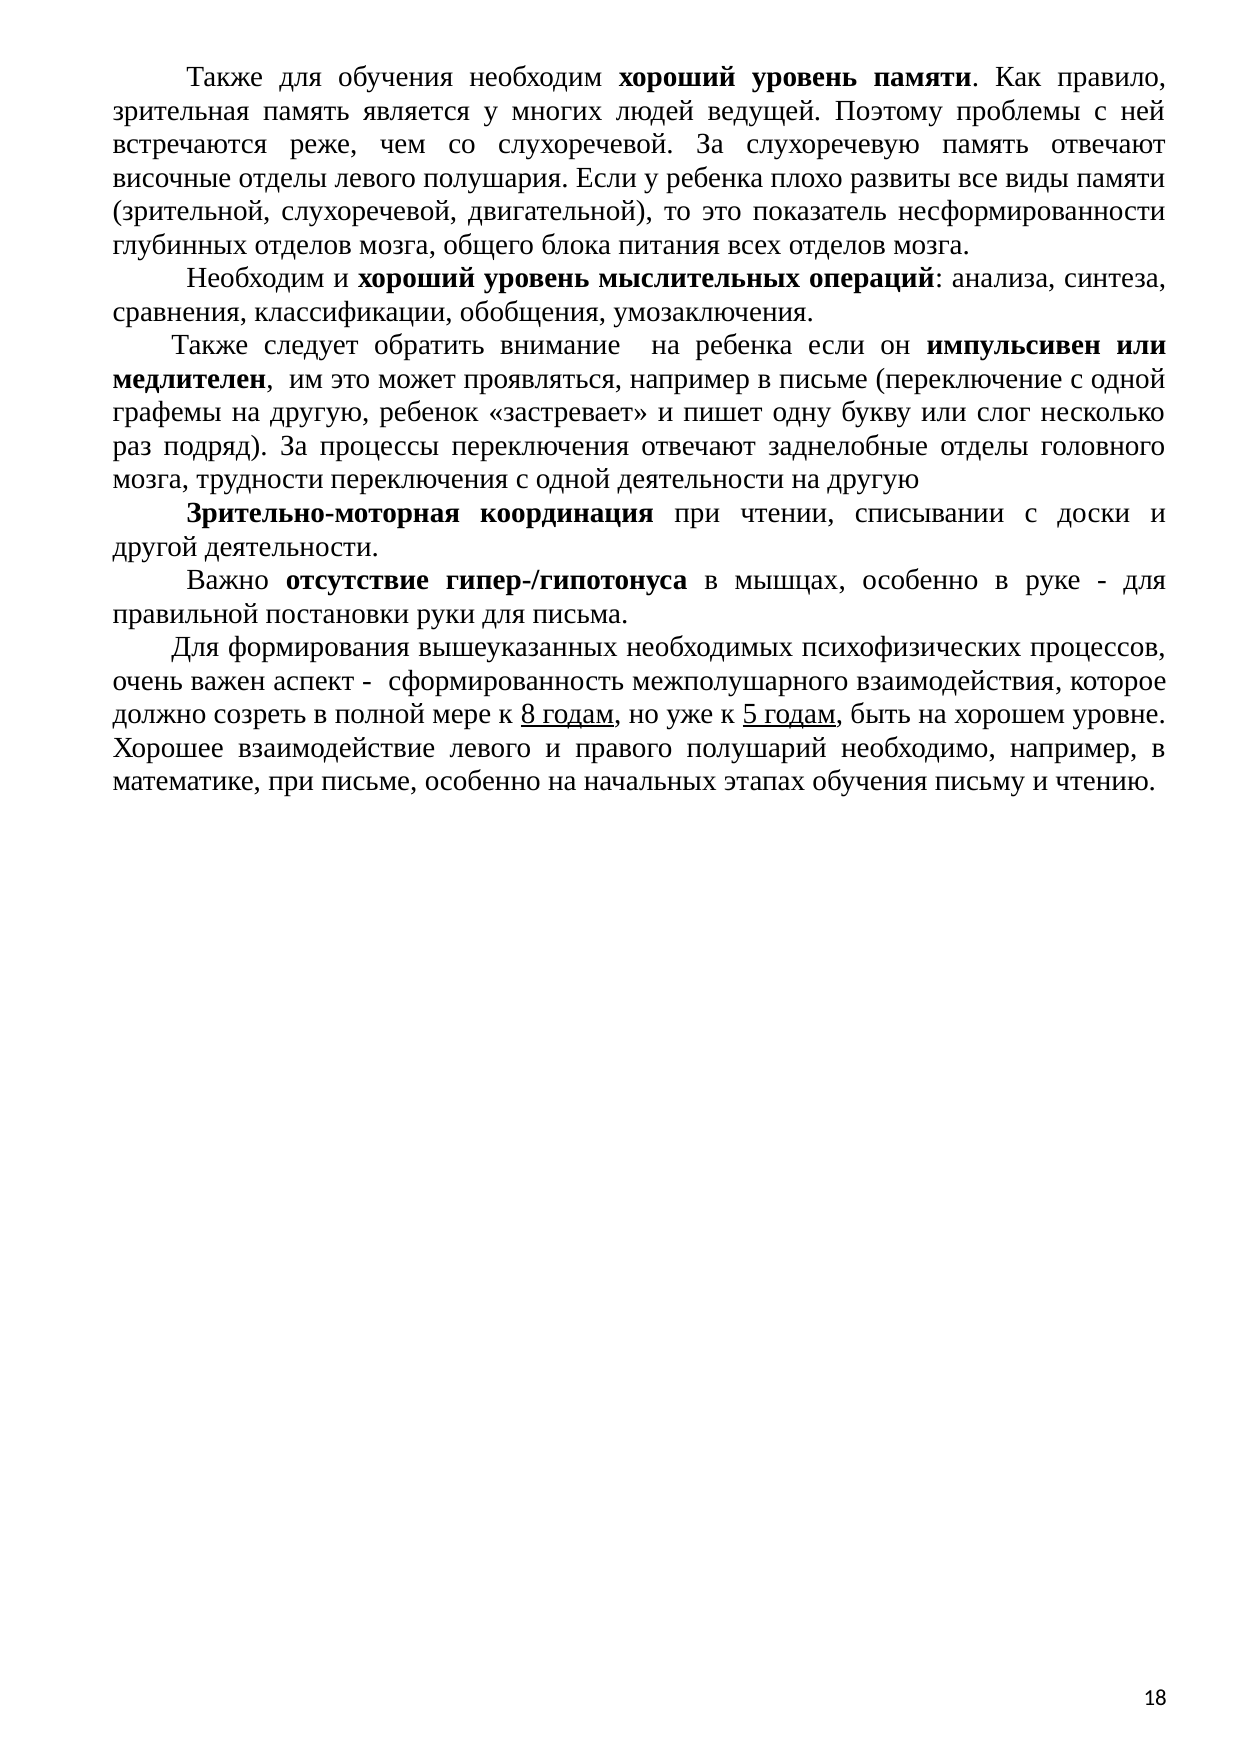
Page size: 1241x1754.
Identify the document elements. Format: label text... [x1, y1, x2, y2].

text Важно отсутствие гипер-/гипотонуса в мышцах, особенно в руке - для правильной постановки руки для письма. [112, 562, 1166, 629]
text Необходим и хороший уровень мыслительных операций: анализа, синтеза, сравнения, классификации, обобщения, умозаключения. [112, 260, 1166, 327]
text Также следует обратить внимание на ребенка если он импульсивен или медлителен, им это может проявляться, например в письме (переключение с одной графемы на другую, ребенок «застревает» и пишет одну букву или слог несколько раз подряд). За процессы переключения отвечают заднелобные отделы головного мозга, трудности переключения с одной деятельности на другую [112, 327, 1166, 495]
text Также для обучения необходим хороший уровень памяти. Как правило, зрительная память является у многих людей ведущей. Поэтому проблемы с ней встречаются реже, чем со слухоречевой. За слухоречевую память отвечают височные отделы левого полушария. Если у ребенка плохо развиты все виды памяти (зрительной, слухоречевой, двигательной), то это показатель несформированности глубинных отделов мозга, общего блока питания всех отделов мозга. [112, 59, 1166, 260]
text Зрительно-моторная координация при чтении, списывании с доски и другой деятельности. [112, 495, 1166, 562]
text Для формирования вышеуказанных необходимых психофизических процессов, очень важен аспект - сформированность межполушарного взаимодействия, которое должно созреть в полной мере к 8 годам, но уже к 5 годам, быть на хорошем уровне. Хорошее взаимодействие левого и правого полушарий необходимо, например, в математике, при письме, особенно на начальных этапах обучения письму и чтению. [112, 629, 1166, 797]
